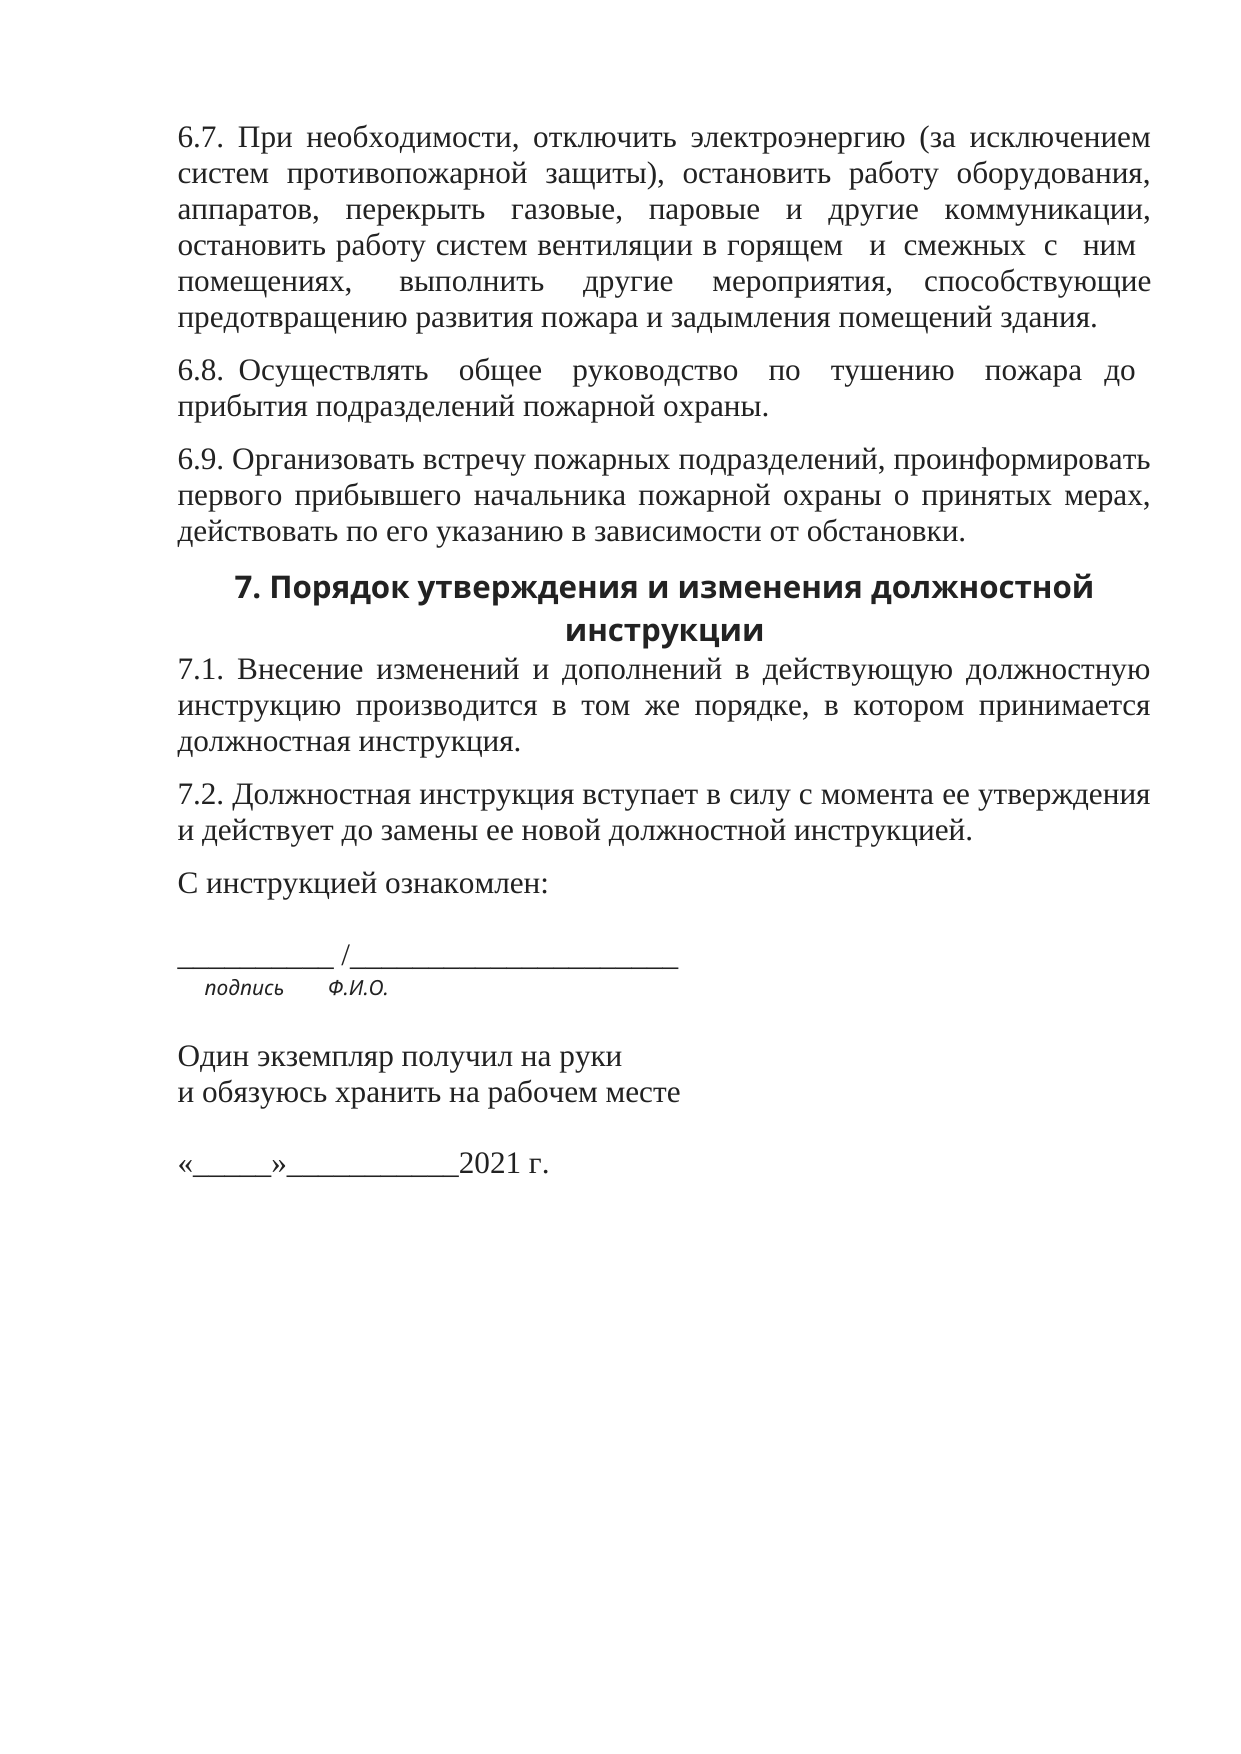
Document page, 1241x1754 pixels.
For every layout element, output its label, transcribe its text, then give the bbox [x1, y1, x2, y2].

text С инструкцией ознакомлен: __________ /_____________________ подпись Ф.И.О. Один экземпляр получил на руки и обязуюсь хранить на рабочем месте «_____»___________2021 г. [177, 865, 1152, 1181]
text 6.9. Организовать встречу пожарных подразделений, проинформировать первого прибывшего начальника пожарной охраны о принятых мерах, действовать по его указанию в зависимости от обстановки. [177, 440, 1152, 548]
text 6.8. Осуществлять общее руководство по тушению пожара до прибытия подразделений пожарной охраны. [177, 351, 1152, 423]
text 7. Порядок утверждения и изменения должностной инструкции [177, 565, 1152, 651]
text 7.2. Должностная инструкция вступает в силу с момента ее утверждения и действует до замены ее новой должностной инструкцией. [177, 776, 1152, 847]
text 7.1. Внесение изменений и дополнений в действующую должностную инструкцию производится в том же порядке, в котором принимается должностная инструкция. [177, 651, 1152, 758]
text 6.7. При необходимости, отключить электроэнергию (за исключением систем противопожарной защиты), остановить работу оборудования, аппаратов, перекрыть газовые, паровые и другие коммуникации, остановить работу систем вентиляции в горящем и смежных с ним помещениях, выполнить другие мероприятия, способствующие предотвращению развития пожара и задымления помещений здания. [177, 118, 1152, 334]
